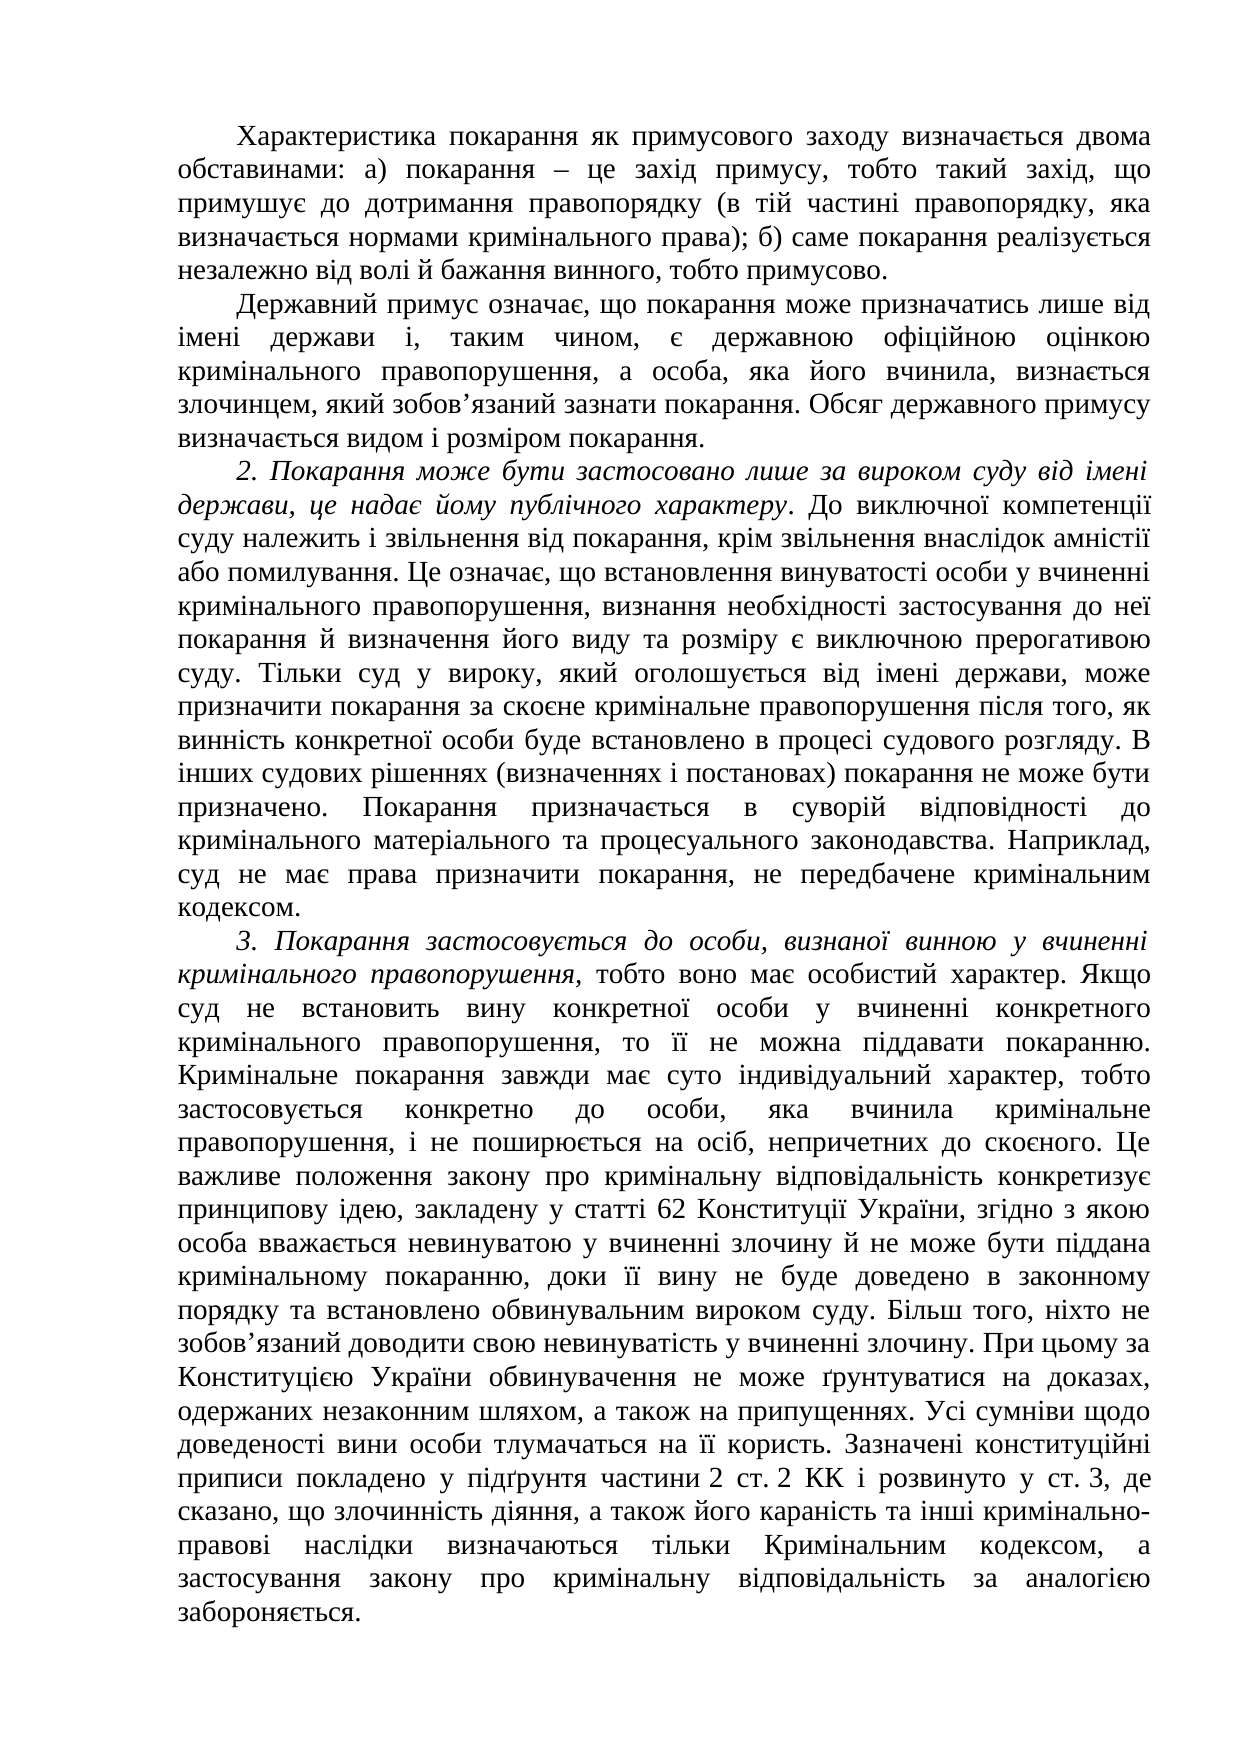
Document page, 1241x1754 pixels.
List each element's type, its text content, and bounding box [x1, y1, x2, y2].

text 2. Покарання може бути застосовано лише за вироком суду від імені держави, це надає йому публічного характеру. До виключної компетенції суду належить і звільнення від покарання, крім звільнення внаслідок амністії або помилування. Це означає, що встановлення винуватості особи у вчиненні кримінального правопорушення, визнання необхідності застосування до неї покарання й визначення його виду та розміру є виключною прерогативою суду. Тільки суд у вироку, який оголошується від імені держави, може призначити покарання за скоєне кримінальне правопорушення після того, як винність конкретної особи буде встановлено в процесі судового розгляду. В інших судових рішеннях (визначеннях і постановах) покарання не може бути призначено. Покарання призначається в суворій відповідності до кримінального матеріального та процесуального законодавства. Наприклад, суд не має права призначити покарання, не передбачене кримінальним кодексом. [177, 453, 1152, 923]
text Характеристика покарання як примусового заходу визначається двома обставинами: а) покарання – це захід примусу, тобто такий захід, що примушує до дотримання правопорядку (в тій частині правопорядку, яка визначається нормами кримінального права); б) саме покарання реалізується незалежно від волі й бажання винного, тобто примусово. [177, 118, 1152, 286]
text 3. Покарання застосовується до особи, визнаної винною у вчиненні кримінального правопорушення, тобто воно має особистий характер. Якщо суд не встановить вину конкретної особи у вчиненні конкретного кримінального правопорушення, то її не можна піддавати покаранню. Кримінальне покарання завжди має суто індивідуальний характер, тобто застосовується конкретно до особи, яка вчинила кримінальне правопорушення, і не поширюється на осіб, непричетних до скоєного. Це важливе положення закону про кримінальну відповідальність конкретизує принципову ідею, закладену у статті 62 Конституції України, згідно з якою особа вважається невинуватою у вчиненні злочину й не може бути піддана кримінальному покаранню, доки її вину не буде доведено в законному порядку та встановлено обвинувальним вироком суду. Більш того, ніхто не зобов’язаний доводити свою невинуватість у вчиненні злочину. При цьому за Конституцією України обвинувачення не може ґрунтуватися на доказах, одержаних незаконним шляхом, а також на припущеннях. Усі сумніви щодо доведеності вини особи тлумачаться на її користь. Зазначені конституційні приписи покладено у підґрунтя частини 2 ст. 2 КК і розвинуто у ст. 3, де сказано, що злочинність діяння, а також його караність та інші кримінально-правові наслідки визначаються тільки Кримінальним кодексом, а застосування закону про кримінальну відповідальність за аналогією забороняється. [177, 923, 1152, 1627]
text Державний примус означає, що покарання може призначатись лише від імені держави і, таким чином, є державною офіційною оцінкою кримінального правопорушення, а особа, яка його вчинила, визнається злочинцем, який зобов’язаний зазнати покарання. Обсяг державного примусу визначається видом і розміром покарання. [177, 286, 1152, 453]
